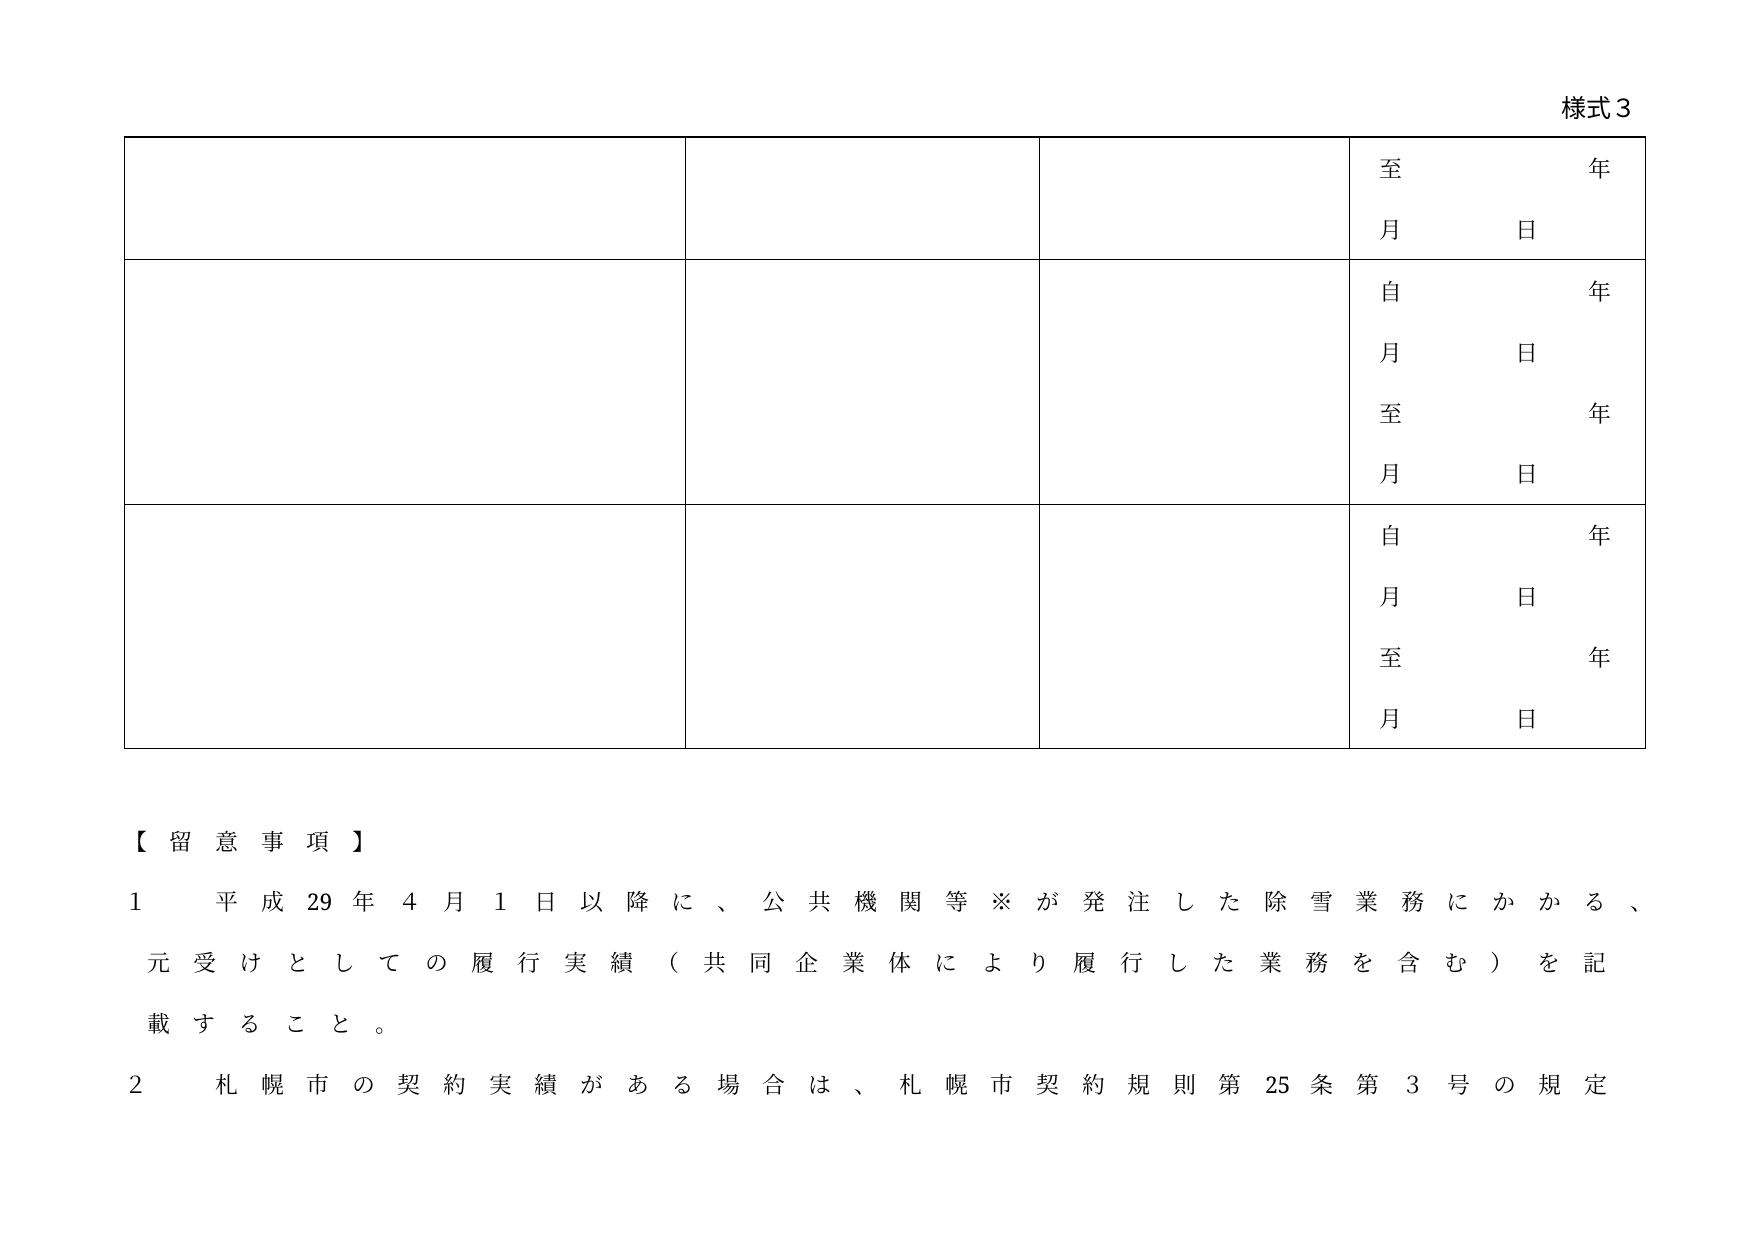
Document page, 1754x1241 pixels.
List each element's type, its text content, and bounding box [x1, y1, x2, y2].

table_cell [1040, 260, 1349, 503]
table_cell [686, 260, 1039, 503]
table_cell [125, 505, 685, 748]
table_cell [1040, 505, 1349, 748]
table_cell 自 年 月 日 至 年 月 日 [1350, 505, 1645, 748]
table_cell [686, 505, 1039, 748]
table_cell [125, 260, 685, 503]
table_cell 自 年 月 日 至 年 月 日 [1350, 260, 1645, 503]
table_cell [125, 138, 685, 259]
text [124, 1053, 1630, 1114]
table_cell [1040, 138, 1349, 259]
text 【留意事項】 [124, 810, 1630, 871]
table_cell 自 年 月 日 至 年 月 日 [1350, 138, 1645, 259]
text １ 平成29年４月１日以降に、公共機関等※が発注した除雪業務にかかる、元受けとしての履行実績（共同企業体により履行した業務を含む）を記載すること。 [124, 871, 1630, 1053]
table_cell [686, 138, 1039, 259]
